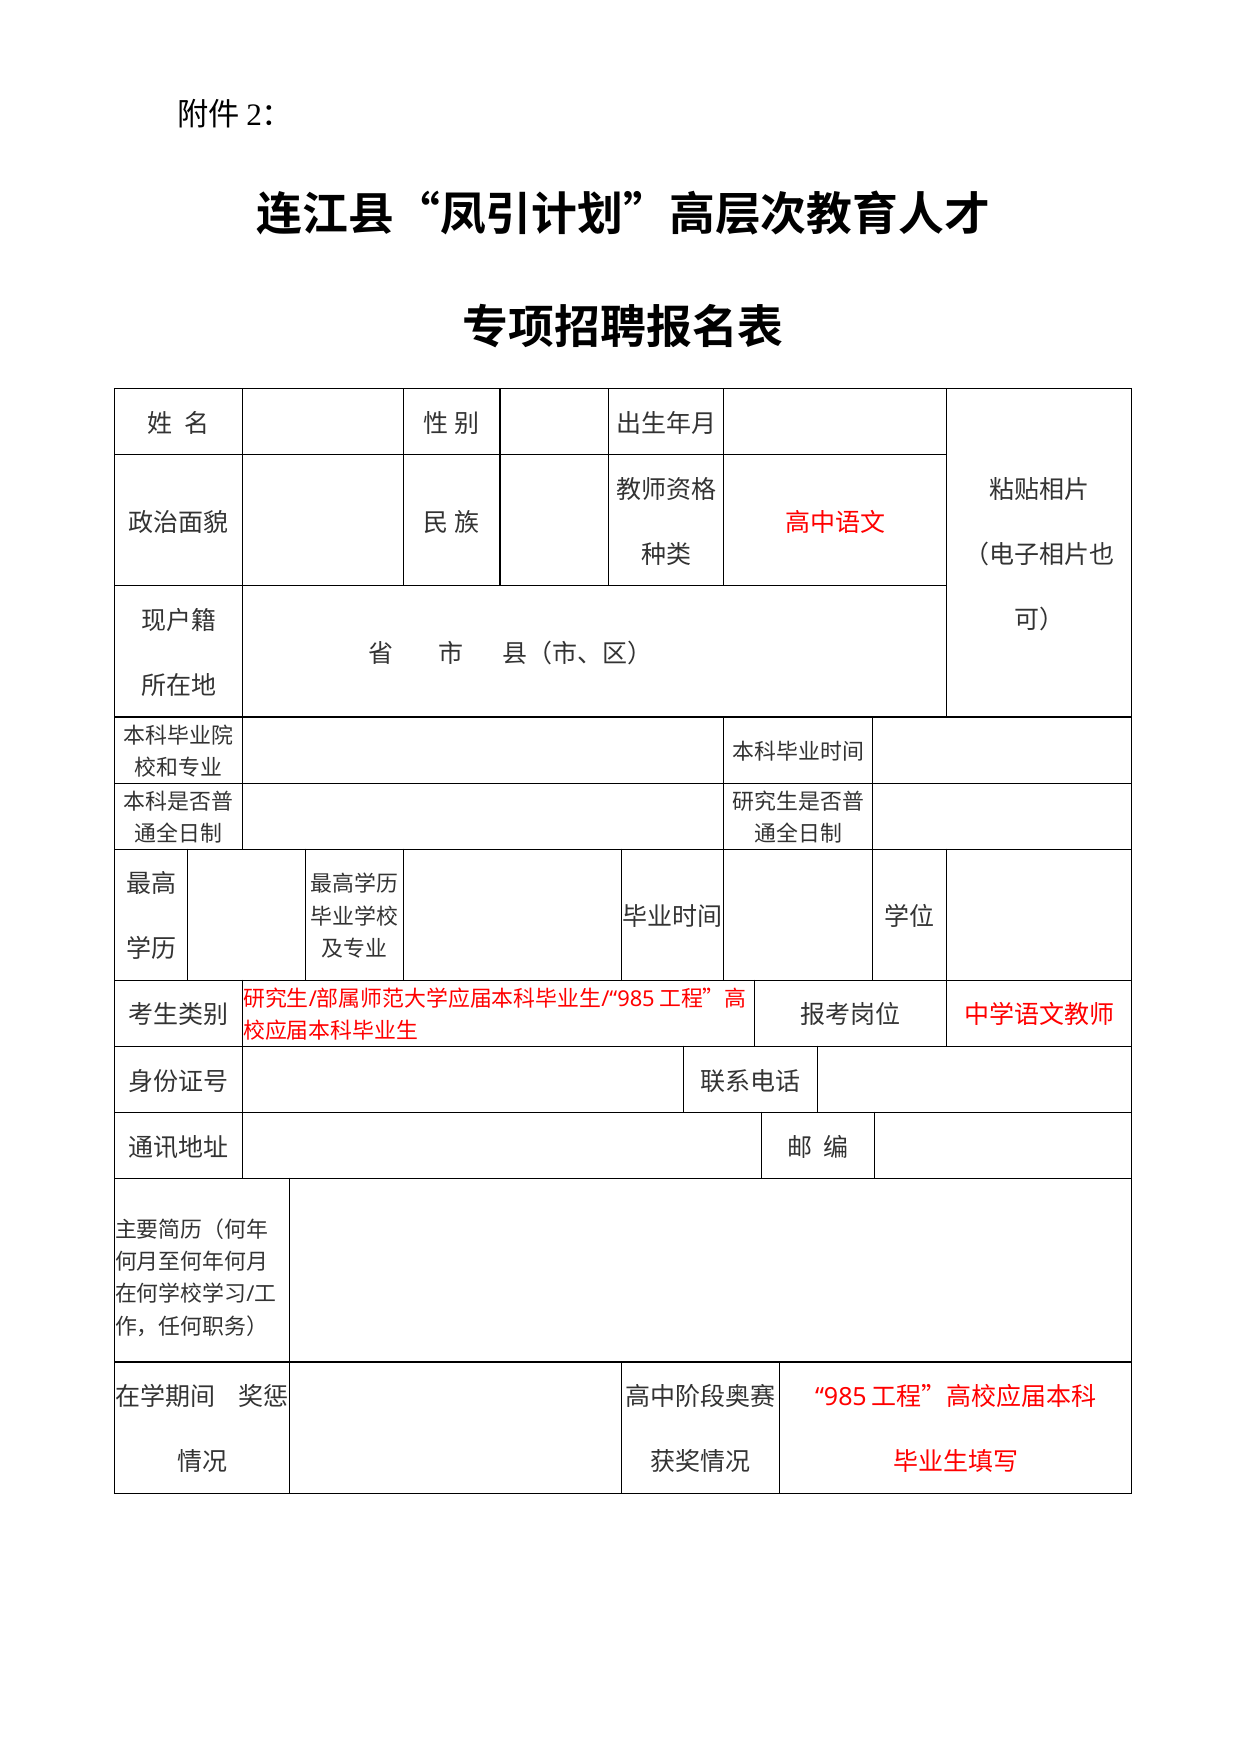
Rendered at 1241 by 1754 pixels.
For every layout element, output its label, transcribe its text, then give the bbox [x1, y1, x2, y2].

table_cell 毕业时间 [622, 850, 723, 979]
table_header 粘贴相片 （电子相片也可） [947, 389, 1131, 716]
table_cell [724, 850, 872, 979]
table_cell 政治面貌 [115, 455, 242, 585]
table_cell “985工程”高校应届本科 毕业生填写 [780, 1363, 1131, 1492]
table_cell [404, 850, 621, 979]
table_cell [243, 718, 723, 782]
table_header [243, 389, 403, 454]
table_cell 现户籍 所在地 [115, 586, 242, 716]
table_cell 高中阶段奥赛获奖情况 [622, 1363, 779, 1492]
table_cell [188, 850, 305, 979]
table_cell 本科毕业院校和专业 [115, 718, 242, 782]
table_cell [818, 1047, 1131, 1112]
table_cell [243, 784, 723, 848]
table_cell 教师资格 种类 [609, 455, 723, 585]
table_cell 研究生/部属师范大学应届本科毕业生/“985工程”高校应届本科毕业生 [243, 981, 754, 1046]
table_header 姓 名 [115, 389, 242, 454]
table_cell 高中语文 [724, 455, 946, 585]
table_cell 最高学历毕业学校及专业 [306, 850, 403, 979]
table_cell 省 市 县（市、区） [243, 586, 946, 716]
table_cell [947, 850, 1131, 979]
table_header [501, 389, 608, 454]
table_header 性 别 [404, 389, 499, 454]
table_header 出生年月 [609, 389, 723, 454]
table_cell [243, 1047, 683, 1112]
table_cell 学位 [873, 850, 946, 979]
table_cell 本科是否普通全日制 [115, 784, 242, 848]
table_cell 报考岗位 [755, 981, 946, 1046]
table_cell 本科毕业时间 [724, 718, 872, 782]
table_cell [873, 718, 1131, 782]
table_cell [290, 1363, 621, 1492]
table_header [724, 389, 946, 454]
table_cell 最高学历 [115, 850, 187, 979]
table_cell 身份证号 [115, 1047, 242, 1112]
table_cell [501, 455, 608, 585]
table_cell [290, 1179, 1131, 1361]
text 连江县“凤引计划”高层次教育人才 [177, 162, 1069, 259]
table_cell 在学期间 奖惩情况 [115, 1363, 289, 1492]
table_cell [243, 1113, 761, 1178]
table_cell 主要简历（何年何月至何年何月在何学校学习/工作，任何职务） [115, 1179, 289, 1361]
text 专项招聘报名表 [177, 275, 1069, 373]
table_cell 研究生是否普通全日制 [724, 784, 872, 848]
table_cell 通讯地址 [115, 1113, 242, 1178]
table_cell [875, 1113, 1131, 1178]
table_cell [243, 455, 403, 585]
table_cell 民 族 [404, 455, 499, 585]
table_cell 中学语文教师 [947, 981, 1131, 1046]
table_cell 联系电话 [684, 1047, 817, 1112]
table_cell [873, 784, 1131, 848]
table_cell 考生类别 [115, 981, 242, 1046]
table_cell 邮 编 [762, 1113, 874, 1178]
